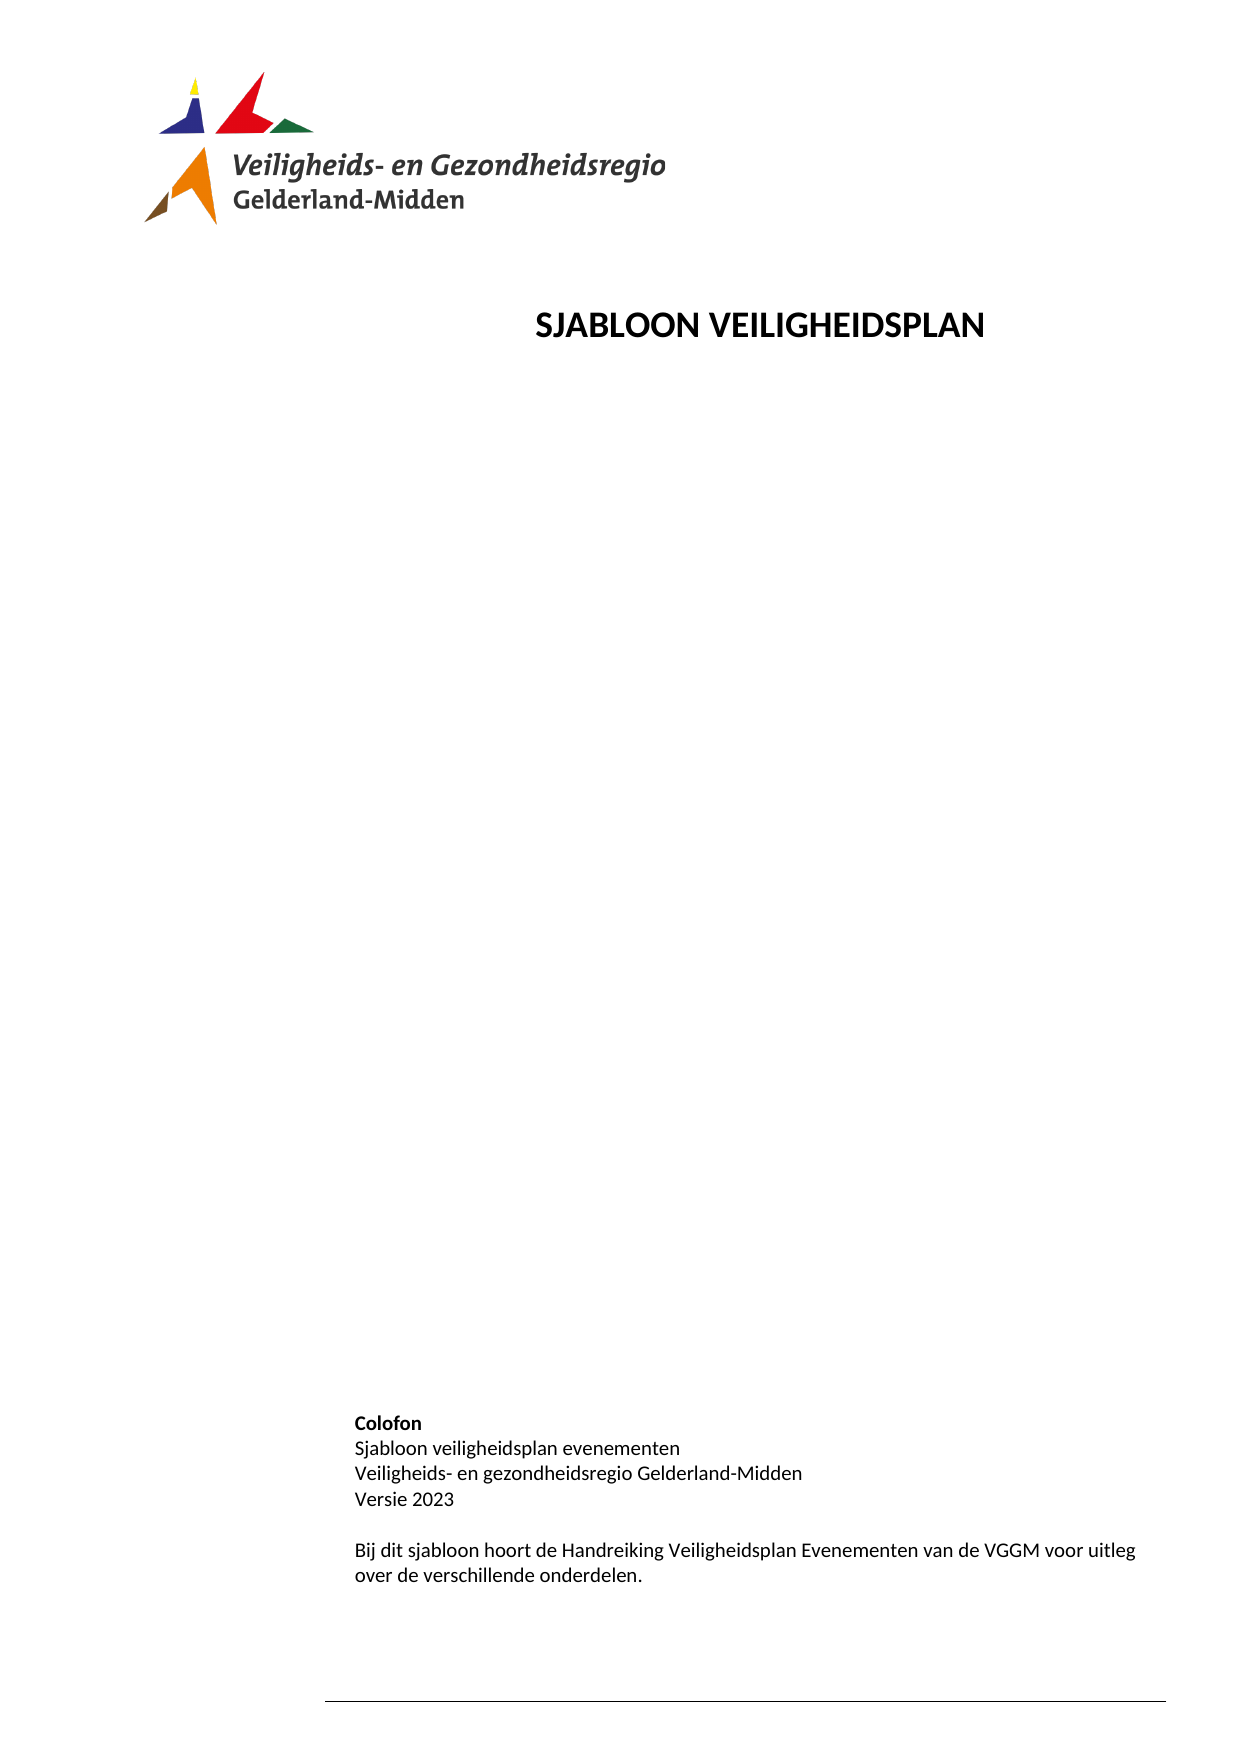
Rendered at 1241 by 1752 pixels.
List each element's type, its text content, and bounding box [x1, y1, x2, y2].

text Colofon [354, 1410, 1166, 1435]
picture [144, 72, 665, 225]
text Bij dit sjabloon hoort de Handreiking Veiligheidsplan Evenementen van de VGGM voor uitleg over de verschillende onderdelen. [354, 1537, 1166, 1588]
text SJABLOON VEILIGHEIDSPLAN [354, 301, 1166, 347]
text Veiligheids- en gezondheidsregio Gelderland-Midden [354, 1461, 1166, 1486]
text Versie 2023 [354, 1486, 1166, 1511]
text Sjabloon veiligheidsplan evenementen [354, 1435, 1166, 1461]
